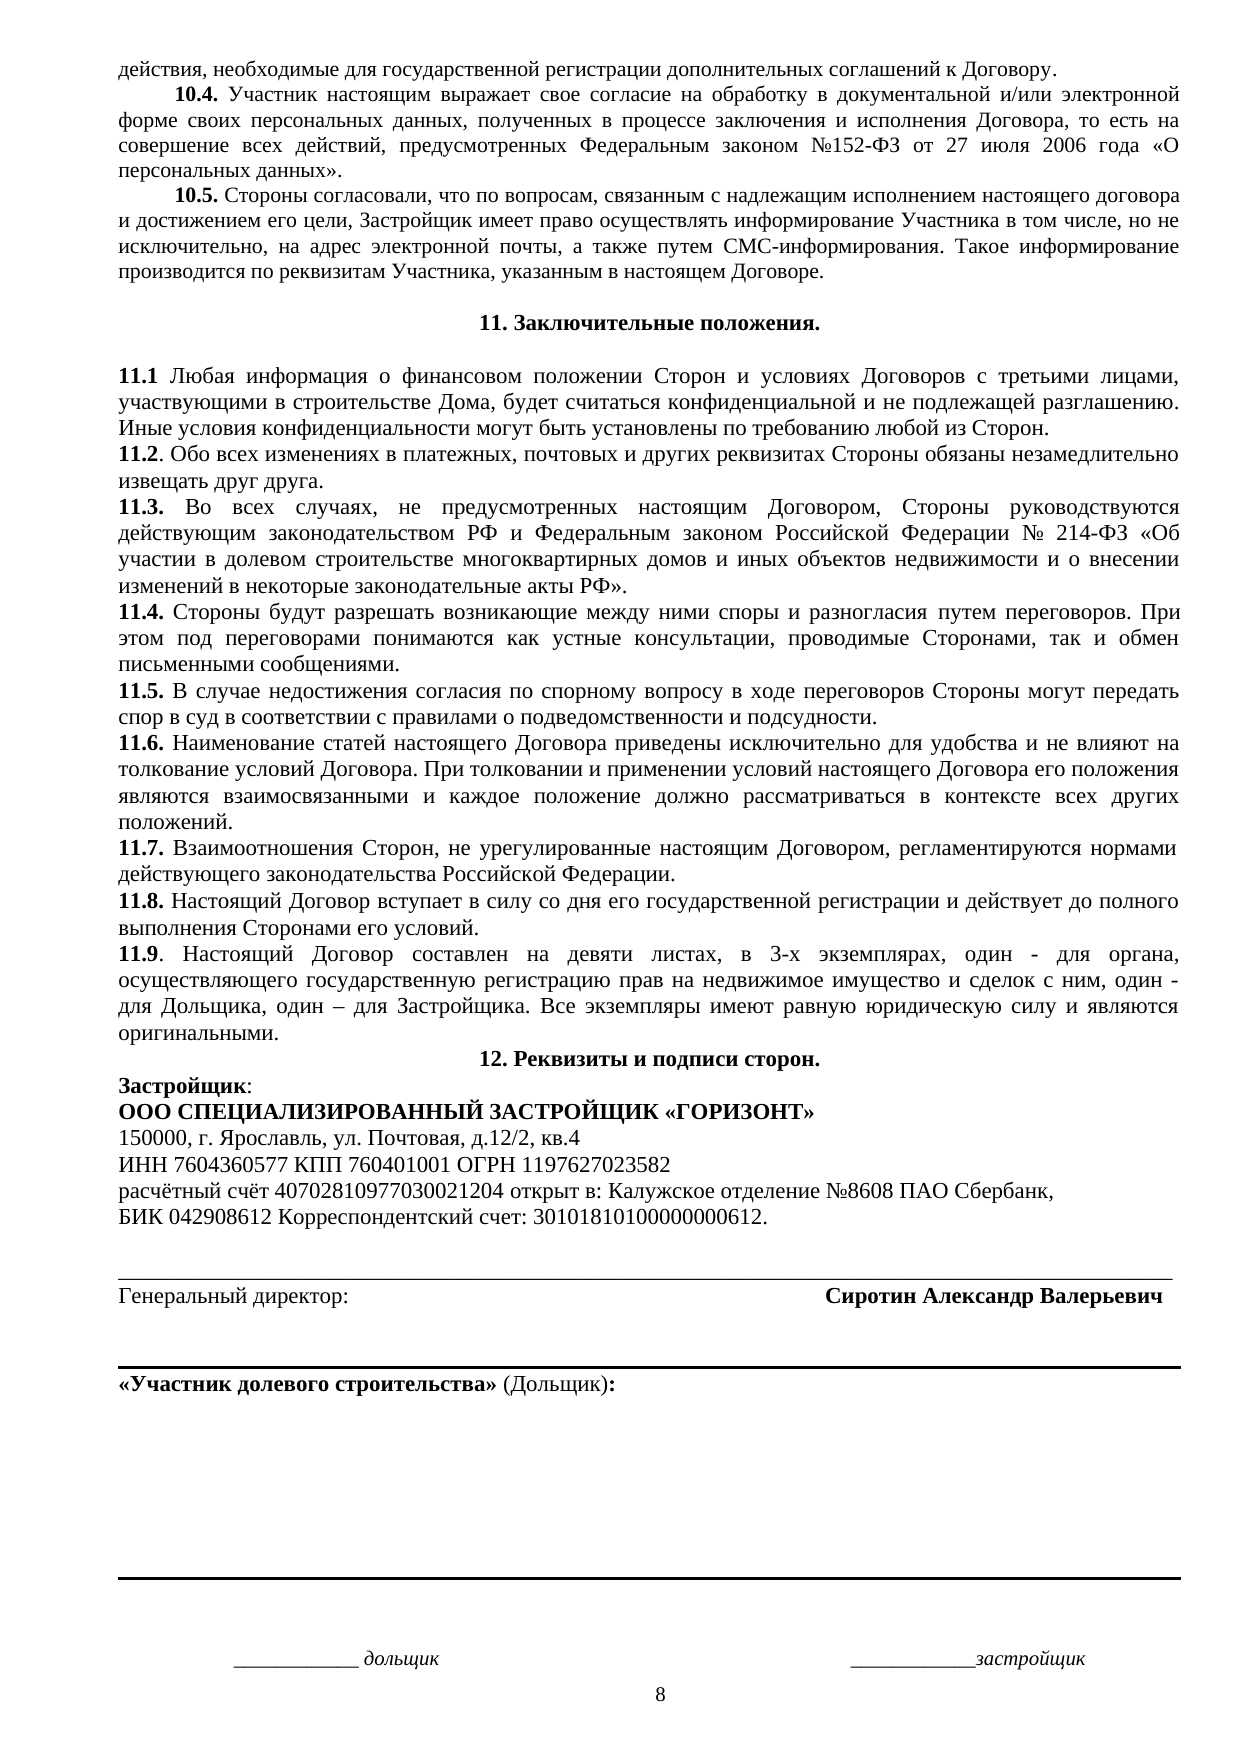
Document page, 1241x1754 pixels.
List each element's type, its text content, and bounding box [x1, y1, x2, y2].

text Застройщик: [118, 1072, 1181, 1098]
text ИНН 7604360577 КПП 760401001 ОГРН 1197627023582 [118, 1151, 1181, 1177]
text 150000, г. Ярославль, ул. Почтовая, д.12/2, кв.4 [118, 1124, 1181, 1151]
text «Участник долевого строительства» (Дольщик): [118, 1369, 1181, 1396]
text 11.4. Стороны будут разрешать возникающие между ними споры и разногласия путем переговоров. При этом под переговорами понимаются как устные консультации, проводимые Сторонами, так и обмен письменными сообщениями. [118, 598, 1181, 677]
subtitle 11. Заключительные положения. [118, 309, 1181, 336]
text 11.8. Настоящий Договор вступает в силу со дня его государственной регистрации и действует до полного выполнения Сторонами его условий. [118, 887, 1181, 940]
text БИК 042908612 Корреспондентский счет: 30101810100000000612. [118, 1203, 1181, 1230]
text 11.6. Наименование статей настоящего Договора приведены исключительно для удобства и не влияют на толкование условий Договора. При толковании и применении условий настоящего Договора его положения являются взаимосвязанными и каждое положение должно рассматриваться в контексте всех других положений. [118, 730, 1181, 835]
text 11.1 Любая информация о финансовом положении Сторон и условиях Договоров с третьими лицами, участвующими в строительстве Дома, будет считаться конфиденциальной и не подлежащей разглашению. Иные условия конфиденциальности могут быть установлены по требованию любой из Сторон. [118, 362, 1181, 441]
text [118, 56, 1181, 81]
text 11.3. Во всех случаях, не предусмотренных настоящим Договором, Стороны руководствуются действующим законодательством РФ и Федеральным законом Российской Федерации № 214-ФЗ «Об участии в долевом строительстве многоквартирных домов и иных объектов недвижимости и о внесении изменений в некоторые законодательные акты РФ». [118, 493, 1181, 598]
text 10.4. Участник настоящим выражает свое согласие на обработку в документальной и/или электронной форме своих персональных данных, полученных в процессе заключения и исполнения Договора, то есть на совершение всех действий, предусмотренных Федеральным законом №152-ФЗ от 27 июля 2006 года «О персональных данных». [118, 81, 1181, 182]
text ООО СПЕЦИАЛИЗИРОВАННЫЙ ЗАСТРОЙЩИК «ГОРИЗОНТ» [118, 1098, 1181, 1124]
subtitle 12. Реквизиты и подписи сторон. [118, 1045, 1181, 1072]
text 11.9. Настоящий Договор составлен на девяти листах, в 3-х экземплярах, один - для органа, осуществляющего государственную регистрацию прав на недвижимое имущество и сделок с ним, один - для Дольщика, один – для Застройщика. Все экземпляры имеют равную юридическую силу и являются оригинальными. [118, 940, 1181, 1045]
text 11.7. Взаимоотношения Сторон, не урегулированные настоящим Договором, регламентируются нормами действующего законодательства Российской Федерации. [118, 835, 1178, 887]
text 10.5. Стороны согласовали, что по вопросам, связанным с надлежащим исполнением настоящего договора и достижением его цели, Застройщик имеет право осуществлять информирование Участника в том числе, но не исключительно, на адрес электронной почты, а также путем СМС-информирования. Такое информирование производится по реквизитам Участника, указанным в настоящем Договоре. [118, 182, 1181, 283]
text 11.5. В случае недостижения согласия по спорному вопросу в ходе переговоров Стороны могут передать спор в суд в соответствии с правилами о подведомственности и подсудности. [118, 677, 1181, 730]
text ____________________________________________________________________________________________ Генеральный директор: Сиротин Александр Валерьевич [118, 1256, 1181, 1309]
text 11.2. Обо всех изменениях в платежных, почтовых и других реквизитах Стороны обязаны незамедлительно извещать друг друга. [118, 441, 1181, 493]
text расчётный счёт 40702810977030021204 открыт в: Калужское отделение №8608 ПАО Сбербанк, [118, 1177, 1181, 1203]
